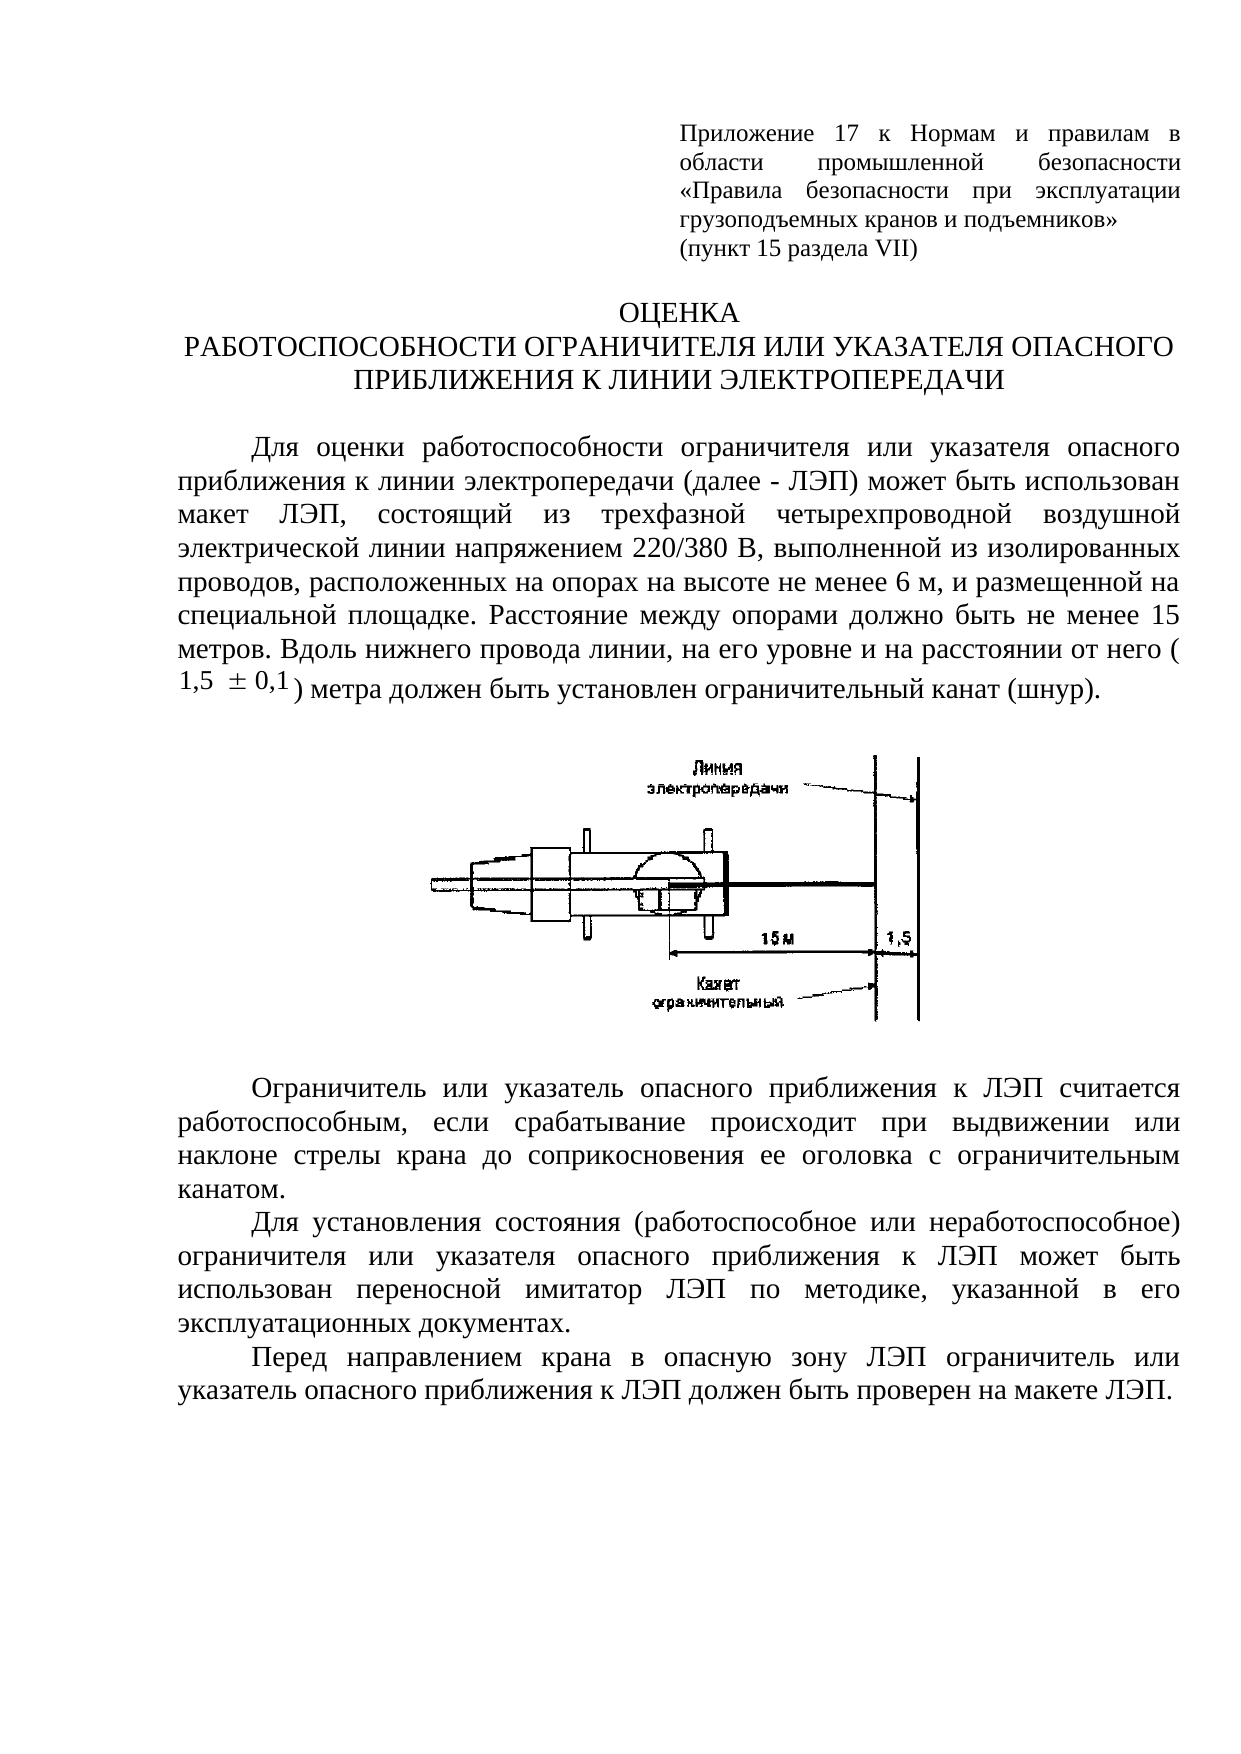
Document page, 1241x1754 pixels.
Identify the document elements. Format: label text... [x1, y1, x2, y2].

text (пункт 15 раздела VII) [679, 233, 1181, 262]
text ОЦЕНКА [177, 295, 1181, 329]
text РАБОТОСПОСОБНОСТИ ОГРАНИЧИТЕЛЯ ИЛИ УКАЗАТЕЛЯ ОПАСНОГО ПРИБЛИЖЕНИЯ К ЛИНИИ ЭЛЕКТРОПЕРЕДАЧИ [177, 329, 1181, 396]
text Ограничитель или указатель опасного приближения к ЛЭП считается работоспособным, если срабатывание происходит при выдвижении или наклоне стрелы крана до соприкосновения ее оголовка с ограничительным канатом. [177, 1070, 1181, 1204]
picture [419, 738, 939, 1037]
text Для оценки работоспособности ограничителя или указателя опасного приближения к линии электропередачи (далее - ЛЭП) может быть использован макет ЛЭП, состоящий из трехфазной четырехпроводной воздушной электрической линии напряжением 220/380 В, выполненной из изолированных проводов, расположенных на опорах на высоте не менее 6 м, и размещенной на специальной площадке. Расстояние между опорами должно быть не менее 15 метров. Вдоль нижнего провода линии, на его уровне и на расстоянии от него () метра должен быть установлен ограничительный канат (шнур). [177, 429, 1181, 704]
text Приложение 17 к Нормам и правилам в области промышленной безопасности «Правила безопасности при эксплуатации грузоподъемных кранов и подъемников» [679, 118, 1181, 233]
text Перед направлением крана в опасную зону ЛЭП ограничитель или указатель опасного приближения к ЛЭП должен быть проверен на макете ЛЭП. [177, 1339, 1181, 1406]
text Для установления состояния (работоспособное или неработоспособное) ограничителя или указателя опасного приближения к ЛЭП может быть использован переносной имитатор ЛЭП по методике, указанной в его эксплуатационных документах. [177, 1204, 1181, 1339]
